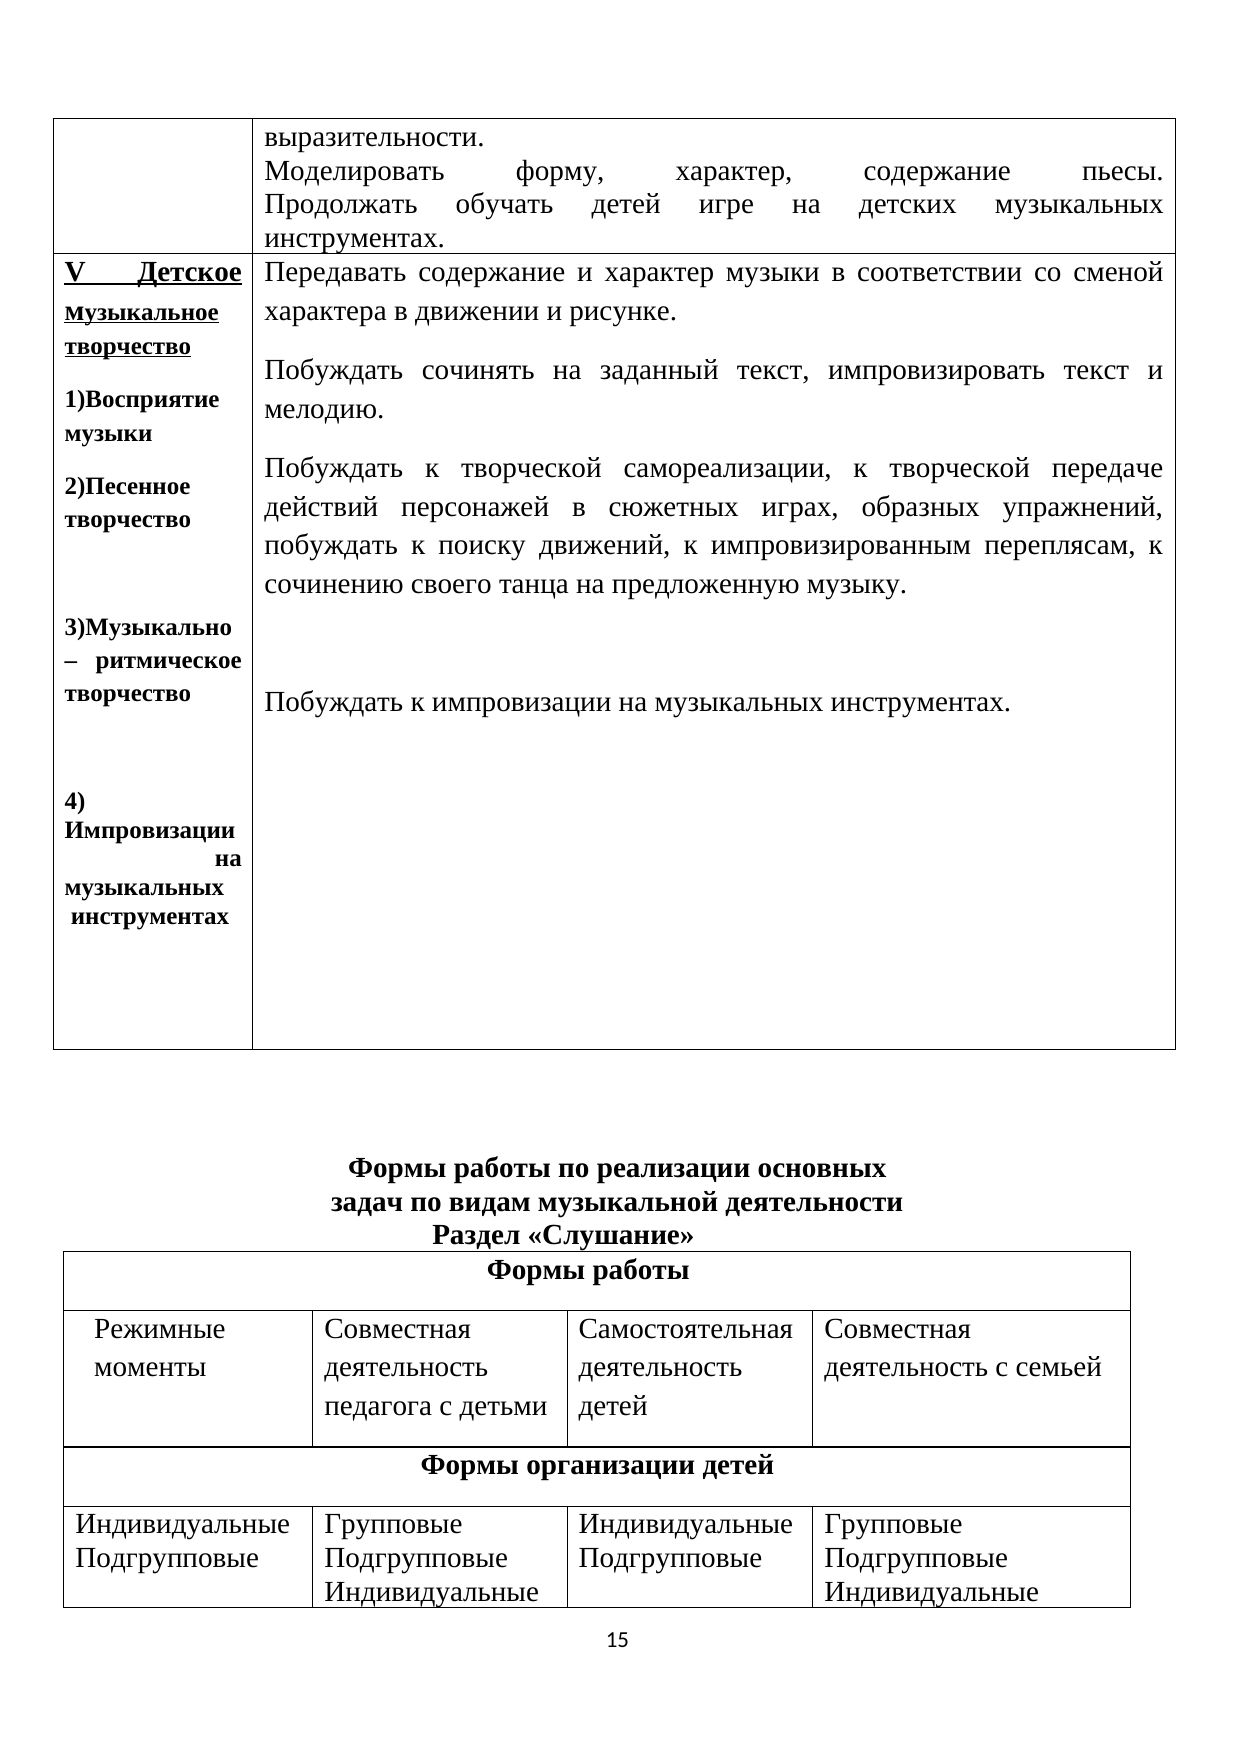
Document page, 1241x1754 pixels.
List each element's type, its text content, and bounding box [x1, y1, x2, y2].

text Раздел «Слушание» [24, 1217, 1211, 1251]
text Формы работы по реализации основных [24, 1150, 1211, 1184]
table_cell Групповые Подгрупповые Индивидуальные [313, 1507, 567, 1607]
table_cell Совместная деятельность педагога с детьми [313, 1311, 567, 1446]
table_cell Индивидуальные Подгрупповые [64, 1507, 312, 1607]
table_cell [54, 119, 252, 253]
table_cell V Детское музыкальное творчество 1)Восприятие музыки 2)Песенное творчество 3)Музыкально – ритмическое творчество 4) Импровизации на музыкальных инструментах [54, 254, 252, 1048]
table_header Формы работы [64, 1252, 1130, 1310]
table_cell Формы организации детей [64, 1448, 1130, 1506]
table_cell Передавать содержание и характер музыки в соответствии со сменой характера в движении и рисунке. Побуждать сочинять на заданный текст, импровизировать текст и мелодию. Побуждать к творческой самореализации, к творческой передаче действий персонажей в сюжетных играх, образных упражнений, побуждать к поиску движений, к импровизированным переплясам, к сочинению своего танца на предложенную музыку. Побуждать к импровизации на музыкальных инструментах. [253, 254, 1175, 1048]
text задач по видам музыкальной деятельности [24, 1184, 1211, 1217]
table_cell Групповые Подгрупповые Индивидуальные [813, 1507, 1130, 1607]
table_cell Режимные моменты [64, 1311, 312, 1446]
table_cell Совместная деятельность с семьей [813, 1311, 1130, 1446]
table_cell Индивидуальные Подгрупповые [568, 1507, 812, 1607]
table_cell Самостоятельная деятельность детей [568, 1311, 812, 1446]
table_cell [253, 119, 1175, 253]
